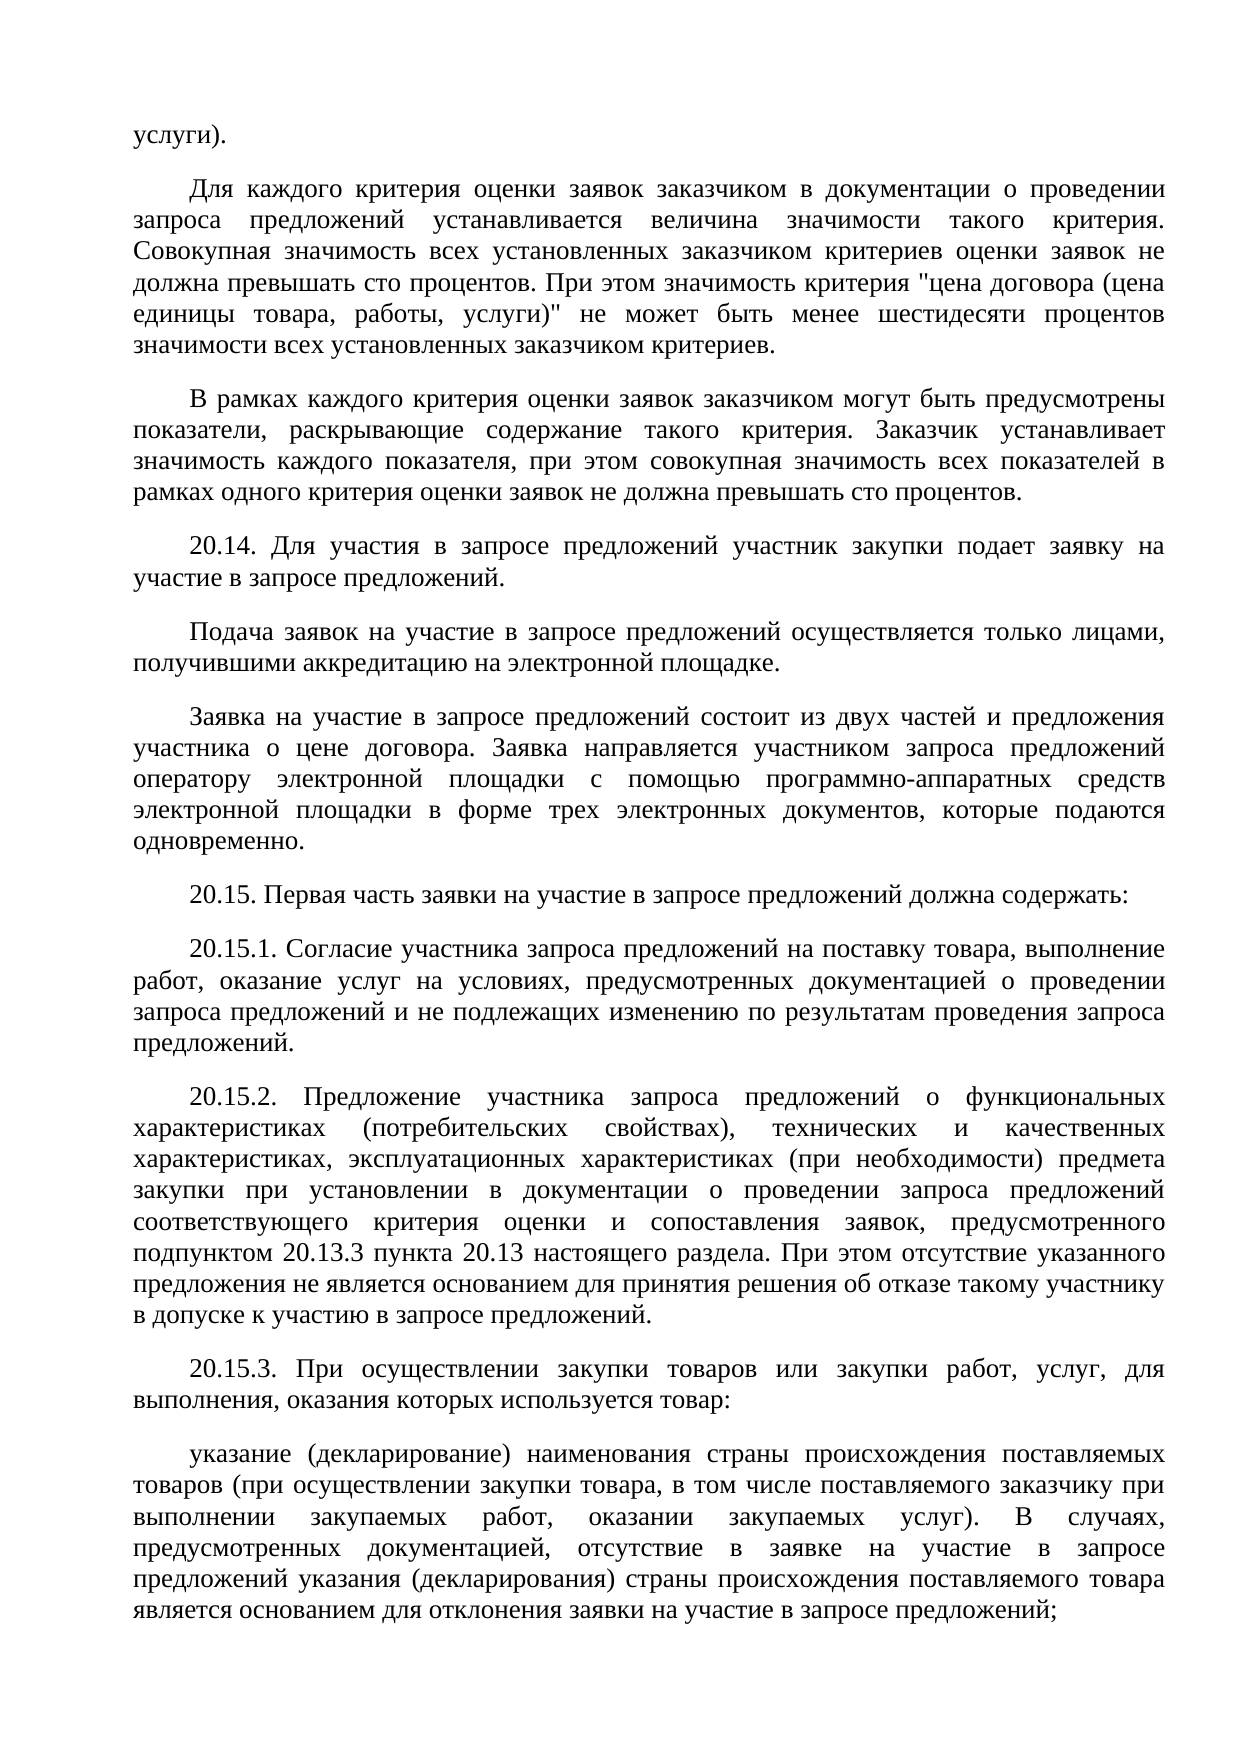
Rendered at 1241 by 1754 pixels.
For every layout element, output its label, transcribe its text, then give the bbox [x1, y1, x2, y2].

text 20.15.1. Согласие участника запроса предложений на поставку товара, выполнение работ, оказание услуг на условиях, предусмотренных документацией о проведении запроса предложений и не подлежащих изменению по результатам проведения запроса предложений. [133, 933, 1167, 1057]
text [133, 118, 1167, 149]
text указание (декларирование) наименования страны происхождения поставляемых товаров (при осуществлении закупки товара, в том числе поставляемого заказчику при выполнении закупаемых работ, оказании закупаемых услуг). В случаях, предусмотренных документацией, отсутствие в заявке на участие в запросе предложений указания (декларирования) страны происхождения поставляемого товара является основанием для отклонения заявки на участие в запросе предложений; [133, 1437, 1167, 1624]
text 20.15. Первая часть заявки на участие в запросе предложений должна содержать: [133, 878, 1167, 910]
text Подача заявок на участие в запросе предложений осуществляется только лицами, получившими аккредитацию на электронной площадке. [133, 615, 1167, 677]
text 20.14. Для участия в запросе предложений участник закупки подает заявку на участие в запросе предложений. [133, 529, 1167, 592]
text Заявка на участие в запросе предложений состоит из двух частей и предложения участника о цене договора. Заявка направляется участником запроса предложений оператору электронной площадки с помощью программно-аппаратных средств электронной площадки в форме трех электронных документов, которые подаются одновременно. [133, 700, 1167, 856]
text Для каждого критерия оценки заявок заказчиком в документации о проведении запроса предложений устанавливается величина значимости такого критерия. Совокупная значимость всех установленных заказчиком критериев оценки заявок не должна превышать сто процентов. При этом значимость критерия "цена договора (цена единицы товара, работы, услуги)" не может быть менее шестидесяти процентов значимости всех установленных заказчиком критериев. [133, 172, 1167, 359]
text 20.15.2. Предложение участника запроса предложений о функциональных характеристиках (потребительских свойствах), технических и качественных характеристиках, эксплуатационных характеристиках (при необходимости) предмета закупки при установлении в документации о проведении запроса предложений соответствующего критерия оценки и сопоставления заявок, предусмотренного подпунктом 20.13.3 пункта 20.13 настоящего раздела. При этом отсутствие указанного предложения не является основанием для принятия решения об отказе такому участнику в допуске к участию в запросе предложений. [133, 1080, 1167, 1329]
text 20.15.3. При осуществлении закупки товаров или закупки работ, услуг, для выполнения, оказания которых используется товар: [133, 1352, 1167, 1414]
text В рамках каждого критерия оценки заявок заказчиком могут быть предусмотрены показатели, раскрывающие содержание такого критерия. Заказчик устанавливает значимость каждого показателя, при этом совокупная значимость всех показателей в рамках одного критерия оценки заявок не должна превышать сто процентов. [133, 382, 1167, 507]
